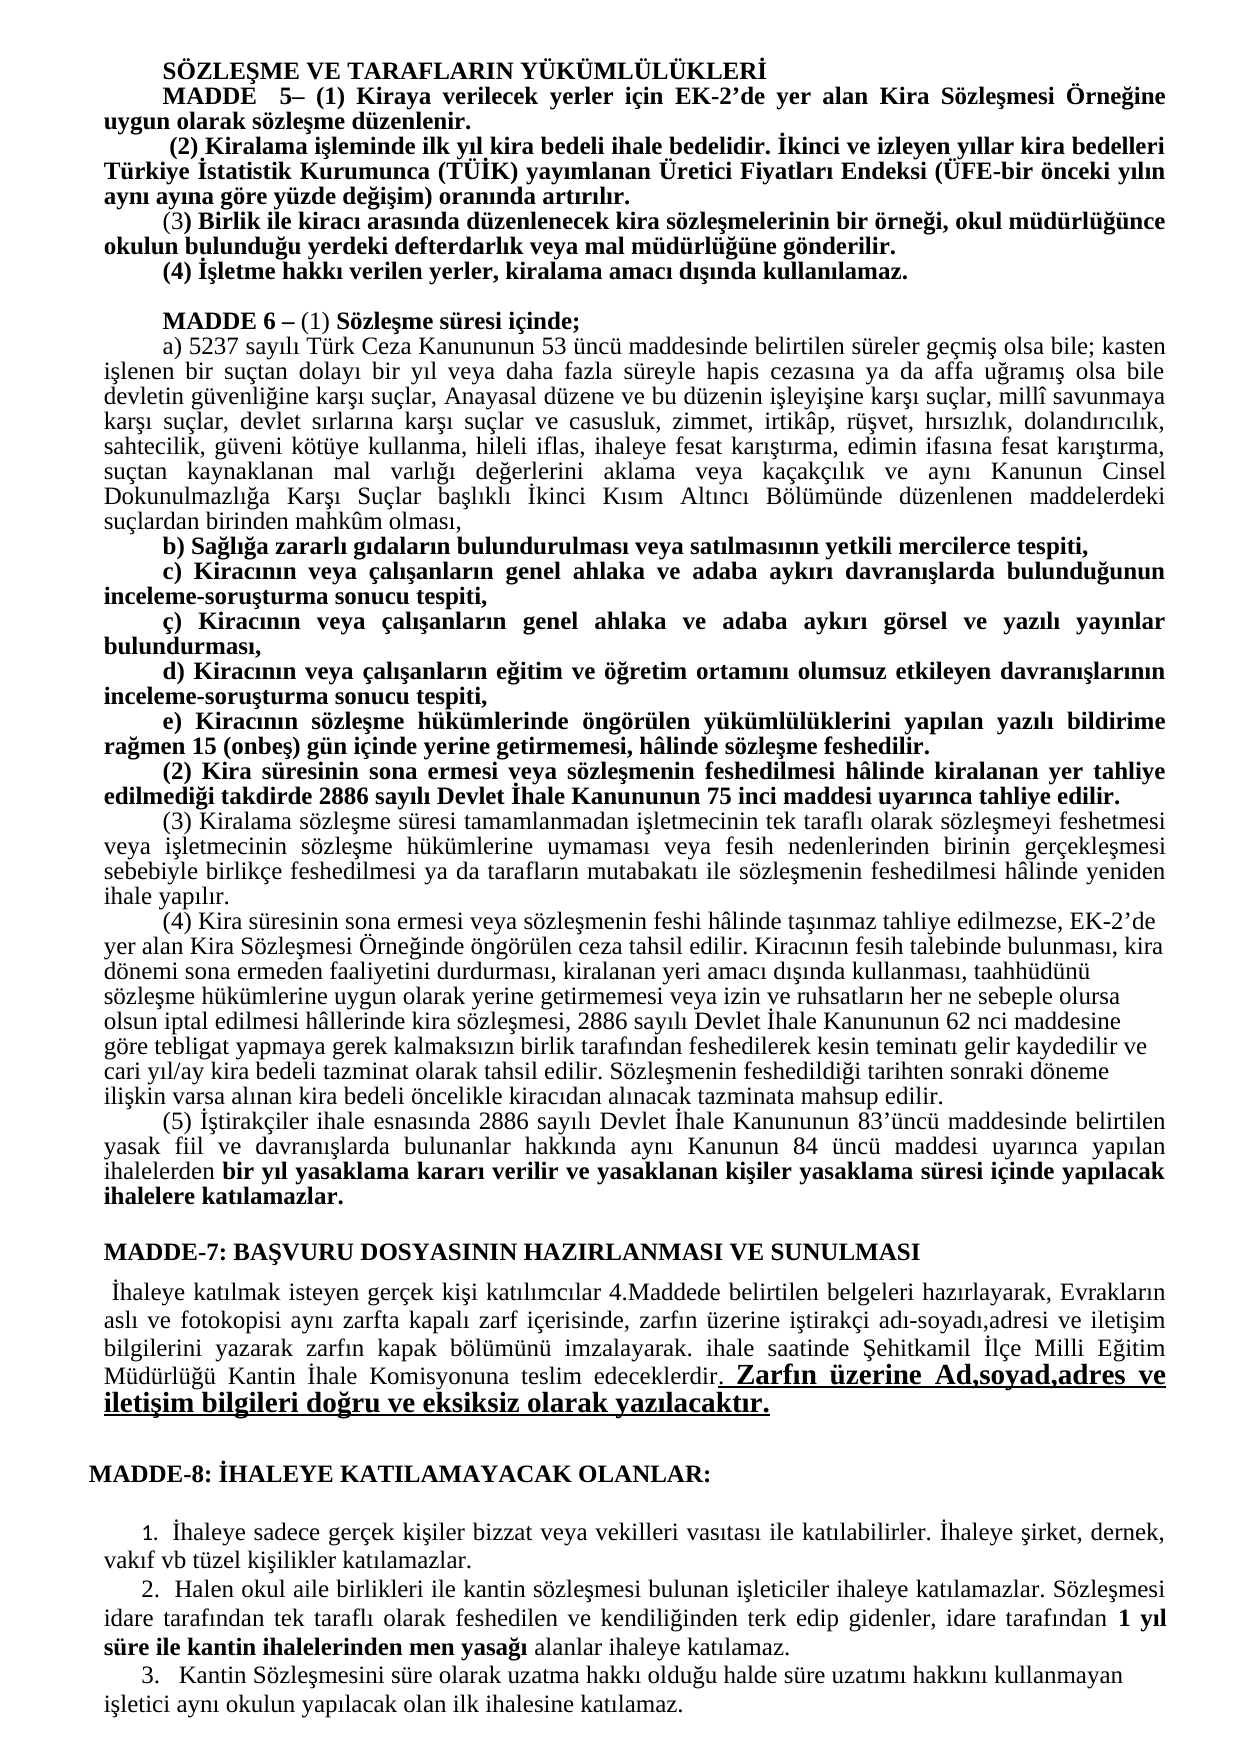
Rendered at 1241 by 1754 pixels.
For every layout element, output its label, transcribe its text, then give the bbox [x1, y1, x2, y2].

text 1. İhaleye sadece gerçek kişiler bizzat veya vekilleri vasıtası ile katılabilirler. İhaleye şirket, dernek, vakıf vb tüzel kişilikler katılamazlar. [103, 1517, 1167, 1574]
text (4) Kira süresinin sona ermesi veya sözleşmenin feshi hâlinde taşınmaz tahliye edilmezse, EK-2’de yer alan Kira Sözleşmesi Örneğinde öngörülen ceza tahsil edilir. Kiracının fesih talebinde bulunması, kira dönemi sona ermeden faaliyetini durdurması, kiralanan yeri amacı dışında kullanması, taahhüdünü sözleşme hükümlerine uygun olarak yerine getirmemesi veya izin ve ruhsatların her ne sebeple olursa olsun iptal edilmesi hâllerinde kira sözleşmesi, 2886 sayılı Devlet İhale Kanununun 62 nci maddesine göre tebligat yapmaya gerek kalmaksızın birlik tarafından feshedilerek kesin teminatı gelir kaydedilir ve cari yıl/ay kira bedeli tazminat olarak tahsil edilir. Sözleşmenin feshedildiği tarihten sonraki döneme ilişkin varsa alınan kira bedeli öncelikle kiracıdan alınacak tazminata mahsup edilir. [103, 909, 1167, 1109]
text a) 5237 sayılı Türk Ceza Kanununun 53 üncü maddesinde belirtilen süreler geçmiş olsa bile; kasten işlenen bir suçtan dolayı bir yıl veya daha fazla süreyle hapis cezasına ya da affa uğramış olsa bile devletin güvenliğine karşı suçlar, Anayasal düzene ve bu düzenin işleyişine karşı suçlar, millî savunmaya karşı suçlar, devlet sırlarına karşı suçlar ve casusluk, zimmet, irtikâp, rüşvet, hırsızlık, dolandırıcılık, sahtecilik, güveni kötüye kullanma, hileli iflas, ihaleye fesat karıştırma, edimin ifasına fesat karıştırma, suçtan kaynaklanan mal varlığı değerlerini aklama veya kaçakçılık ve aynı Kanunun Cinsel Dokunulmazlığa Karşı Suçlar başlıklı İkinci Kısım Altıncı Bölümünde düzenlenen maddelerdeki suçlardan birinden mahkûm olması, [103, 334, 1167, 534]
text MADDE 5– (1) Kiraya verilecek yerler için EK-2’de yer alan Kira Sözleşmesi Örneğine uygun olarak sözleşme düzenlenir. [103, 84, 1167, 134]
text MADDE-7: BAŞVURU DOSYASININ HAZIRLANMASI VE SUNULMASI [103, 1238, 1167, 1266]
text d) Kiracının veya çalışanların eğitim ve öğretim ortamını olumsuz etkileyen davranışlarının inceleme-soruşturma sonucu tespiti, [103, 659, 1167, 709]
text c) Kiracının veya çalışanların genel ahlaka ve adaba aykırı davranışlarda bulunduğunun inceleme-soruşturma sonucu tespiti, [103, 559, 1167, 609]
text MADDE 6 – (1) Sözleşme süresi içinde; [103, 309, 1167, 334]
list 2. Halen okul aile birlikleri ile kantin sözleşmesi bulunan işleticiler ihaleye katılamazlar. Sözleşmesi idare tarafından tek taraflı olarak feshedilen ve kendiliğinden terk edip gidenler, idare tarafından 1 yıl süre ile kantin ihalelerinden men yasağı alanlar ihaleye katılamaz. [103, 1574, 1167, 1661]
text (5) İştirakçiler ihale esnasında 2886 sayılı Devlet İhale Kanununun 83’üncü maddesinde belirtilen yasak fiil ve davranışlarda bulunanlar hakkında aynı Kanunun 84 üncü maddesi uyarınca yapılan ihalelerden bir yıl yasaklama kararı verilir ve yasaklanan kişiler yasaklama süresi içinde yapılacak ihalelere katılamazlar. [103, 1109, 1167, 1209]
text b) Sağlığa zararlı gıdaların bulundurulması veya satılmasının yetkili mercilerce tespiti, [103, 534, 1167, 559]
text MADDE-8: İHALEYE KATILAMAYACAK OLANLAR: [89, 1459, 1167, 1488]
text SÖZLEŞME VE TARAFLARIN YÜKÜMLÜLÜKLERİ [103, 59, 1167, 84]
text (3) Kiralama sözleşme süresi tamamlanmadan işletmecinin tek taraflı olarak sözleşmeyi feshetmesi veya işletmecinin sözleşme hükümlerine uymaması veya fesih nedenlerinden birinin gerçekleşmesi sebebiyle birlikçe feshedilmesi ya da tarafların mutabakatı ile sözleşmenin feshedilmesi hâlinde yeniden ihale yapılır. [103, 809, 1167, 909]
text (4) İşletme hakkı verilen yerler, kiralama amacı dışında kullanılamaz. [103, 259, 1167, 284]
list işletici aynı okulun yapılacak olan ilk ihalesine katılamaz. [103, 1689, 1167, 1718]
text (2) Kira süresinin sona ermesi veya sözleşmenin feshedilmesi hâlinde kiralanan yer tahliye edilmediği takdirde 2886 sayılı Devlet İhale Kanununun 75 inci maddesi uyarınca tahliye edilir. [103, 759, 1167, 809]
text (3) Birlik ile kiracı arasında düzenlenecek kira sözleşmelerinin bir örneği, okul müdürlüğünce okulun bulunduğu yerdeki defterdarlık veya mal müdürlüğüne gönderilir. [103, 209, 1167, 259]
text e) Kiracının sözleşme hükümlerinde öngörülen yükümlülüklerini yapılan yazılı bildirime rağmen 15 (onbeş) gün içinde yerine getirmemesi, hâlinde sözleşme feshedilir. [103, 709, 1167, 759]
text İhaleye katılmak isteyen gerçek kişi katılımcılar 4.Maddede belirtilen belgeleri hazırlayarak, Evrakların aslı ve fotokopisi aynı zarfta kapalı zarf içerisinde, zarfın üzerine iştirakçi adı-soyadı,adresi ve iletişim bilgilerini yazarak zarfın kapak bölümünü imzalayarak. ihale saatinde Şehitkamil İlçe Milli Eğitim Müdürlüğü Kantin İhale Komisyonuna teslim edeceklerdir. Zarfın üzerine Ad,soyad,adres ve iletişim bilgileri doğru ve eksiksiz olarak yazılacaktır. [103, 1278, 1167, 1418]
text (2) Kiralama işleminde ilk yıl kira bedeli ihale bedelidir. İkinci ve izleyen yıllar kira bedelleri Türkiye İstatistik Kurumunca (TÜİK) yayımlanan Üretici Fiyatları Endeksi (ÜFE-bir önceki yılın aynı ayına göre yüzde değişim) oranında artırılır. [103, 134, 1167, 209]
text ç) Kiracının veya çalışanların genel ahlaka ve adaba aykırı görsel ve yazılı yayınlar bulundurması, [103, 609, 1167, 659]
list Kantin Sözleşmesini süre olarak uzatma hakkı olduğu halde süre uzatımı hakkını kullanmayan [141, 1661, 1167, 1689]
